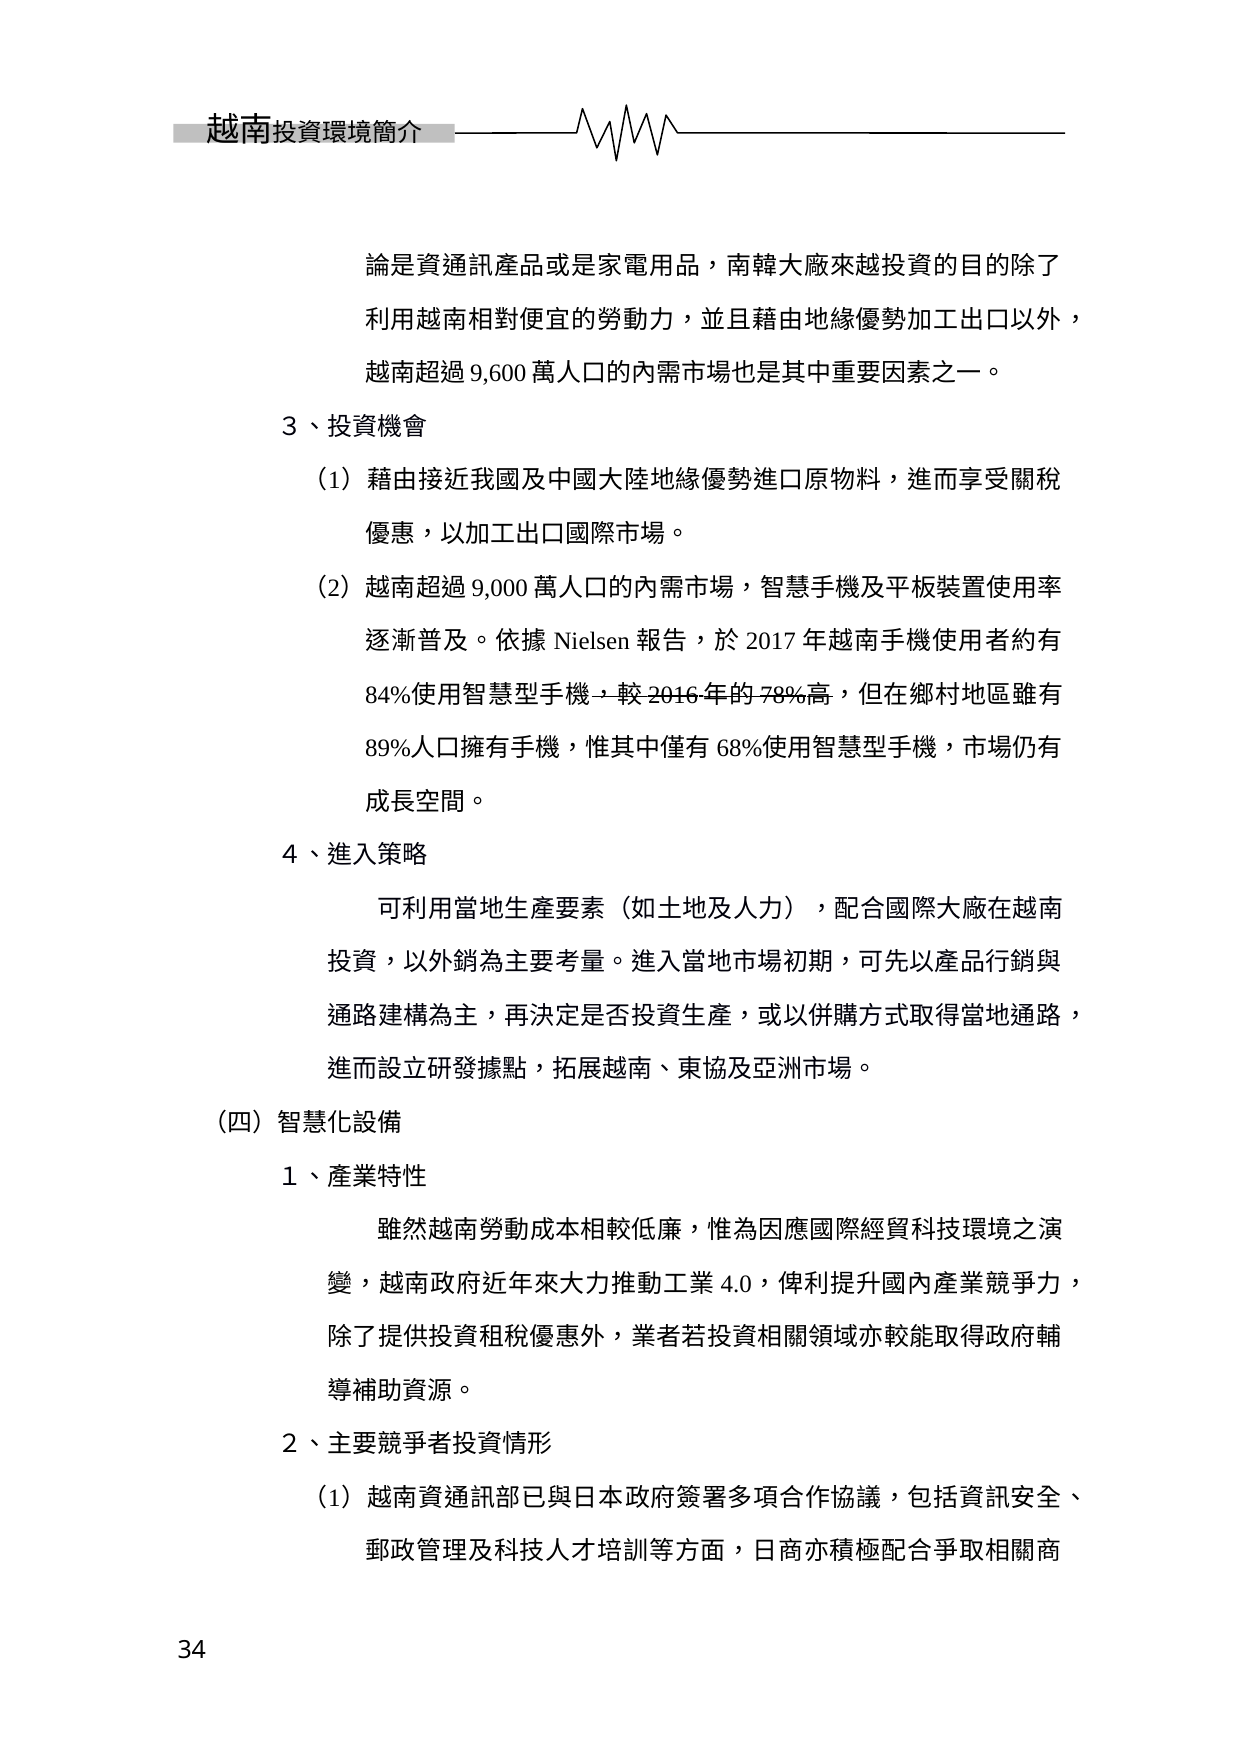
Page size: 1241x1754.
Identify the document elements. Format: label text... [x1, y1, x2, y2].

text 雖然越南勞動成本相較低廉，惟為因應國際經貿科技環境之演變，越南政府近年來大力推動工業4.0，俾利提升國內產業競爭力，除了提供投資租稅優惠外，業者若投資相關領域亦較能取得政府輔導補助資源。 [327, 1201, 1063, 1415]
text （四）智慧化設備 [202, 1094, 1063, 1147]
text 可利用當地生產要素（如土地及人力），配合國際大廠在越南投資，以外銷為主要考量。進入當地市場初期，可先以產品行銷與通路建構為主，再決定是否投資生產，或以併購方式取得當地通路，進而設立研發據點，拓展越南、東協及亞洲市場。 [327, 880, 1063, 1094]
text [302, 237, 1063, 398]
text ３、投資機會 [277, 398, 1063, 451]
text １、產業特性 [277, 1147, 1063, 1201]
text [302, 1469, 1063, 1576]
text （1）藉由接近我國及中國大陸地緣優勢進口原物料，進而享受關稅優惠，以加工出口國際市場。 [302, 451, 1063, 558]
text ４、進入策略 [277, 826, 1063, 880]
text （2）越南超過9,000萬人口的內需市場，智慧手機及平板裝置使用率逐漸普及。依據Nielsen報告，於2017年越南手機使用者約有84%使用智慧型手機，較2016年的78%高，但在鄉村地區雖有89%人口擁有手機，惟其中僅有68%使用智慧型手機，市場仍有成長空間。 [302, 558, 1063, 826]
text ２、主要競爭者投資情形 [277, 1415, 1063, 1469]
